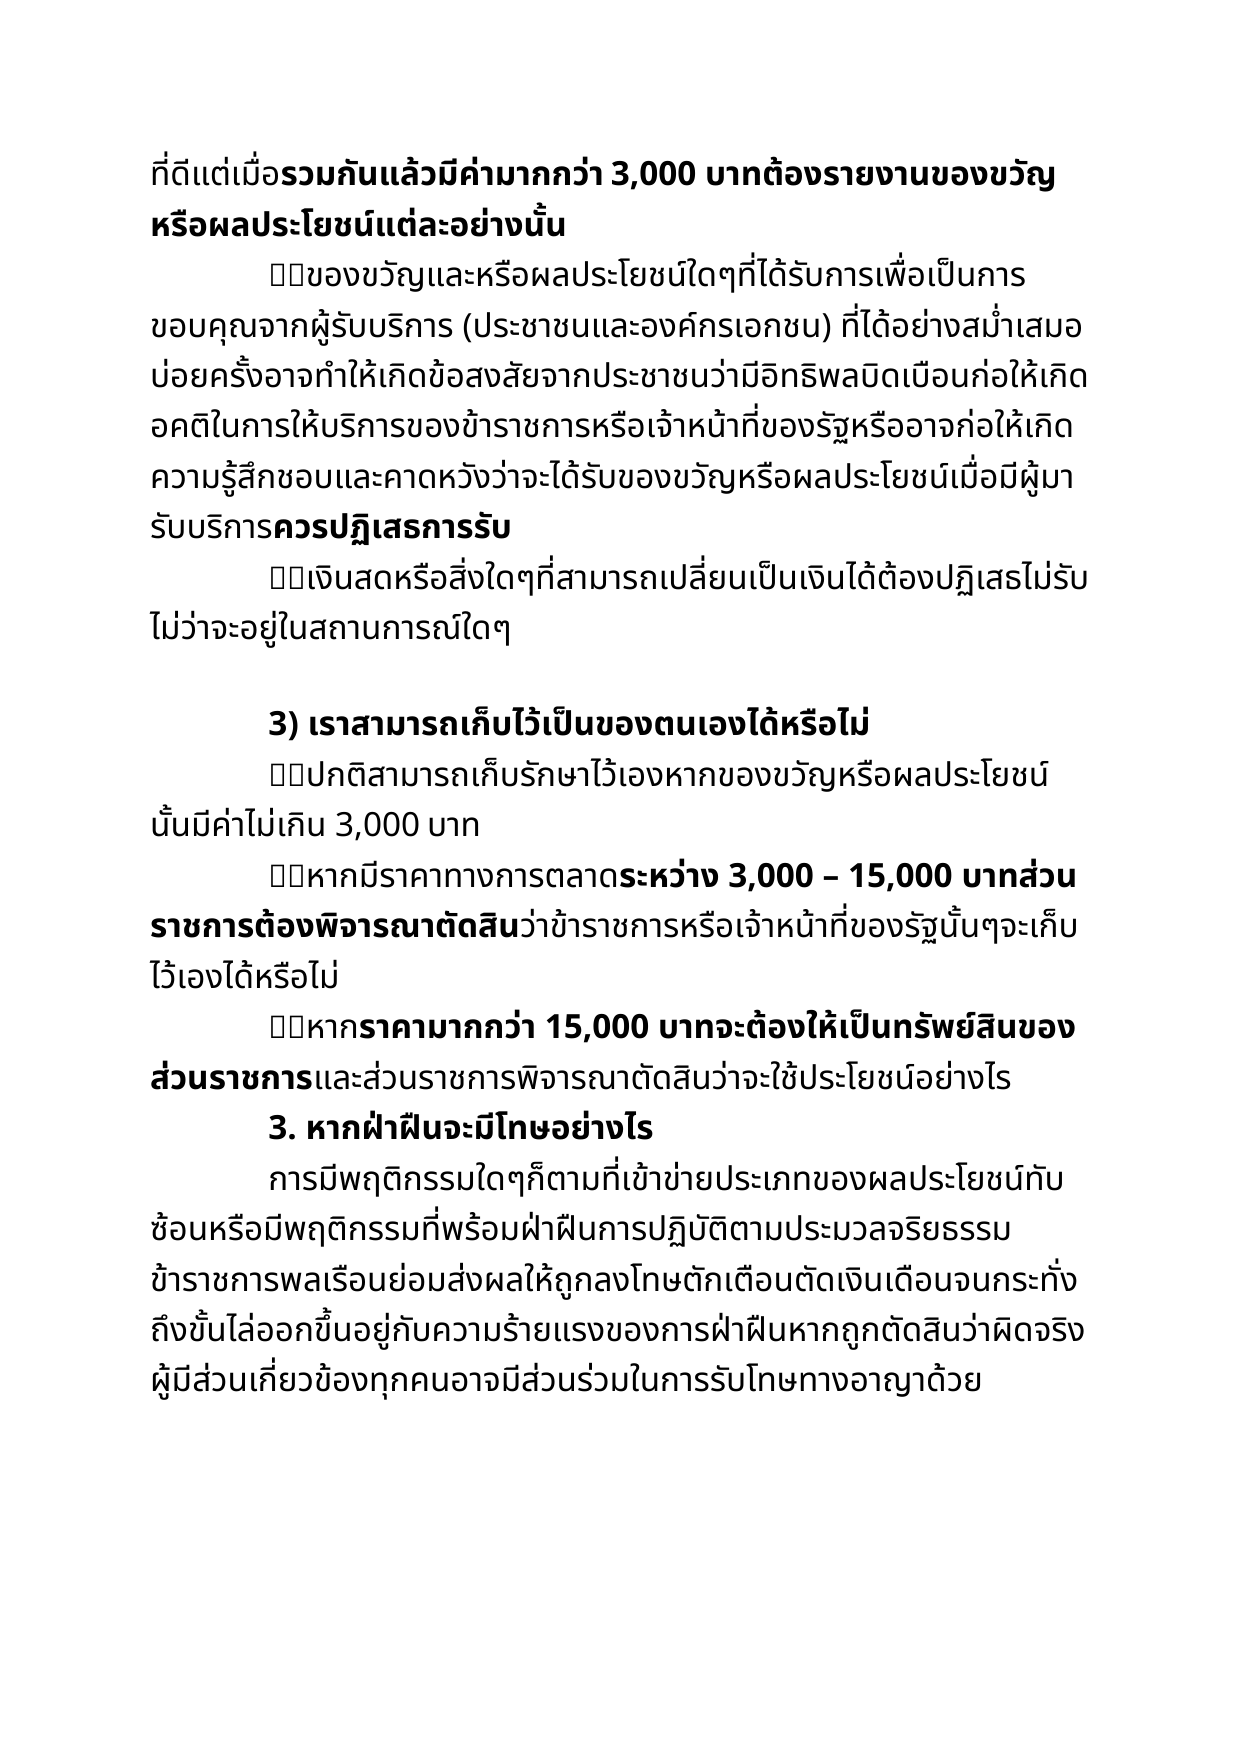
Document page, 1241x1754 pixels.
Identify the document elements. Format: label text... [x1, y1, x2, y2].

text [150, 150, 1090, 251]
text หากมีราคาทางการตลาดระหว่าง 3,000 – 15,000 บาทส่วนราชการต้องพิจารณาตัดสินว่าข้าราชการหรือเจ้าหน้าที่ของรัฐนั้นๆจะเก็บไว้เองได้หรือไม่ [150, 852, 1090, 1003]
text ของขวัญและหรือผลประโยชน์ใดๆที่ได้รับการเพื่อเป็นการขอบคุณจากผู้รับบริการ (ประชาชนและองค์กรเอกชน) ที่ได้อย่างสม่ำเสมอบ่อยครั้งอาจทำให้เกิดข้อสงสัยจากประชาชนว่ามีอิทธิพลบิดเบือนก่อให้เกิดอคติในการให้บริการของข้าราชการหรือเจ้าหน้าที่ของรัฐหรืออาจก่อให้เกิดความรู้สึกชอบและคาดหวังว่าจะได้รับของขวัญหรือผลประโยชน์เมื่อมีผู้มารับบริการควรปฏิเสธการรับ [150, 251, 1090, 554]
text 3. หากฝ่าฝืนจะมีโทษอย่างไร [150, 1104, 1090, 1155]
text ปกติสามารถเก็บรักษาไว้เองหากของขวัญหรือผลประโยชน์นั้นมีค่าไม่เกิน 3,000บาท [150, 751, 1090, 852]
text เงินสดหรือสิ่งใดๆที่สามารถเปลี่ยนเป็นเงินได้ต้องปฏิเสธไม่รับไม่ว่าจะอยู่ในสถานการณ์ใดๆ [150, 554, 1090, 654]
text หากราคามากกว่า 15,000 บาทจะต้องให้เป็นทรัพย์สินของส่วนราชการและส่วนราชการพิจารณาตัดสินว่าจะใช้ประโยชน์อย่างไร [150, 1003, 1090, 1104]
text 3) เราสามารถเก็บไว้เป็นของตนเองได้หรือไม่ [150, 700, 1090, 751]
text การมีพฤติกรรมใดๆก็ตามที่เข้าข่ายประเภทของผลประโยชน์ทับซ้อนหรือมีพฤติกรรมที่พร้อมฝ่าฝืนการปฏิบัติตามประมวลจริยธรรมข้าราชการพลเรือนย่อมส่งผลให้ถูกลงโทษตักเตือนตัดเงินเดือนจนกระทั่งถึงขั้นไล่ออกขึ้นอยู่กับความร้ายแรงของการฝ่าฝืนหากถูกตัดสินว่าผิดจริงผู้มีส่วนเกี่ยวข้องทุกคนอาจมีส่วนร่วมในการรับโทษทางอาญาด้วย [150, 1155, 1090, 1407]
